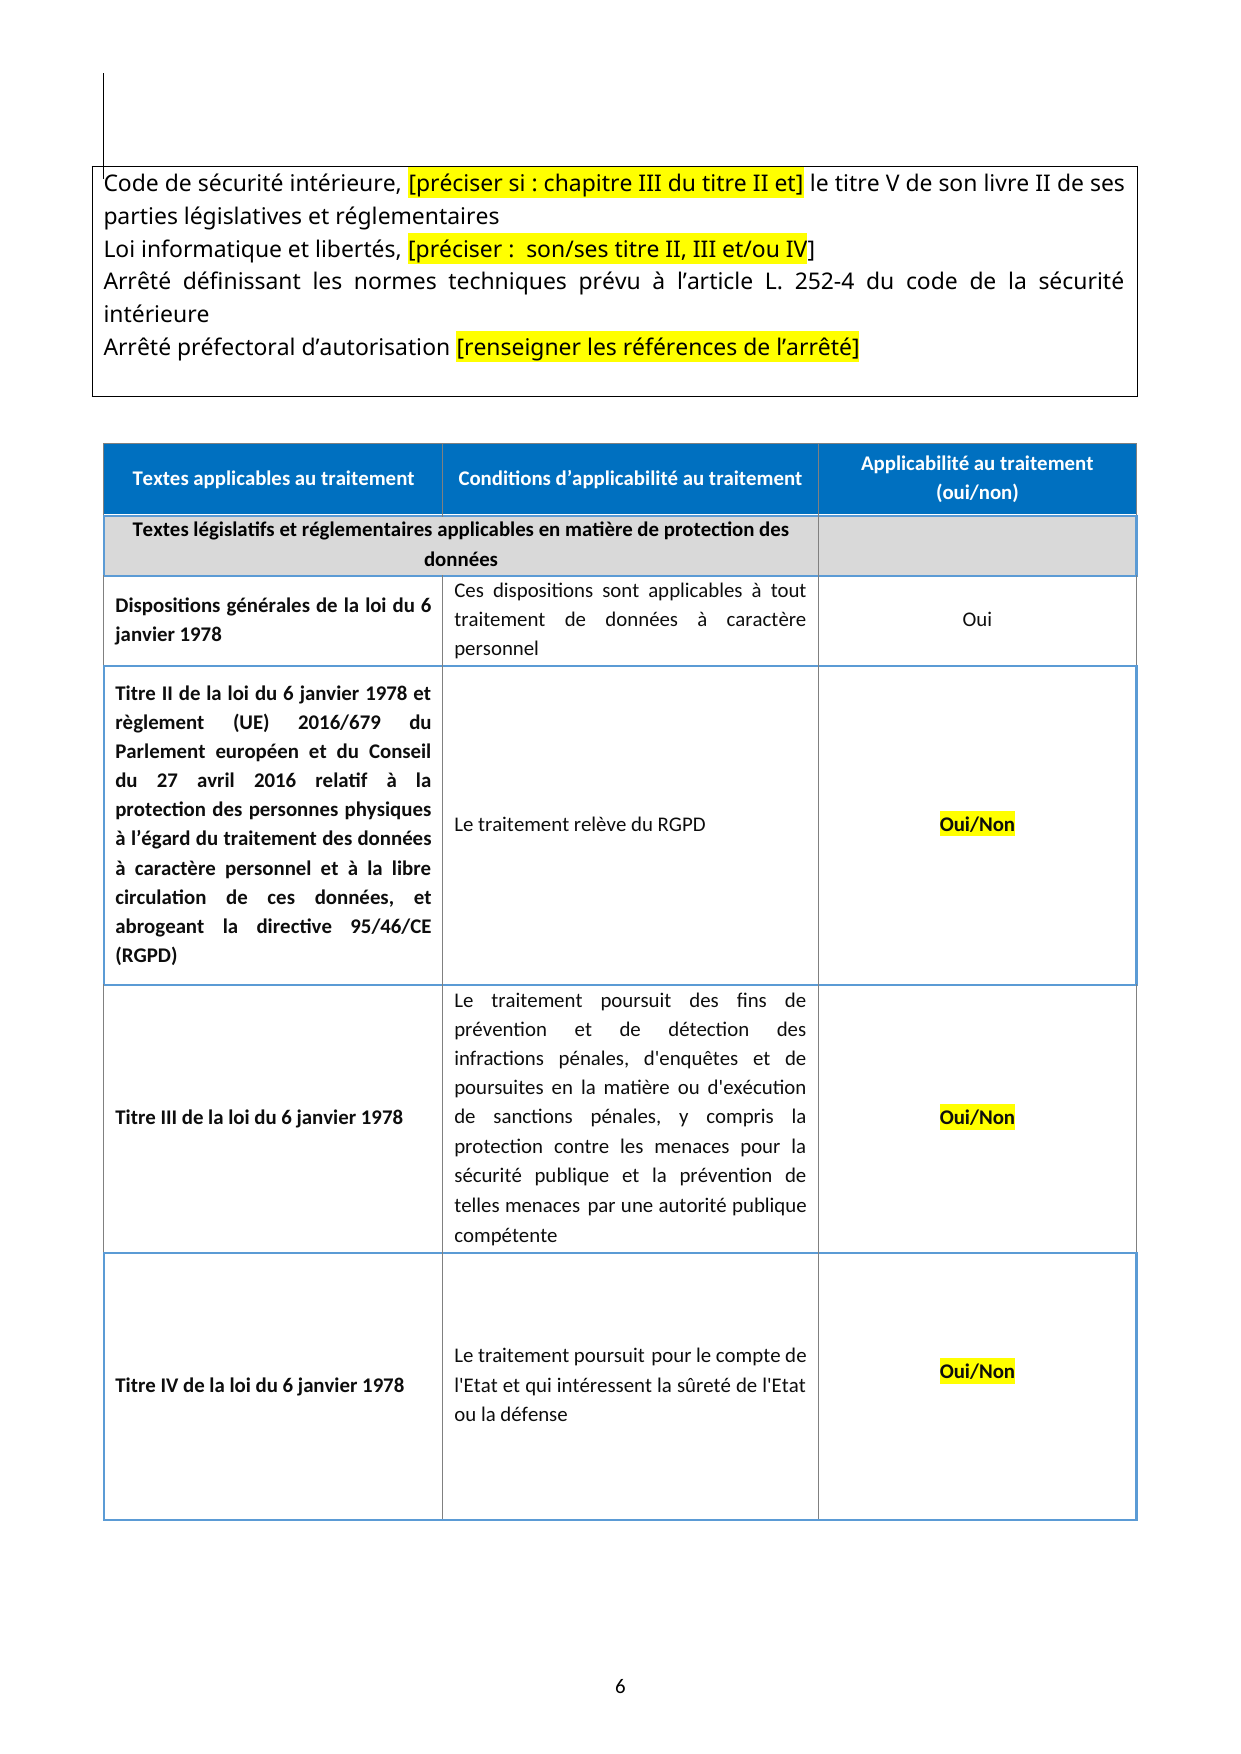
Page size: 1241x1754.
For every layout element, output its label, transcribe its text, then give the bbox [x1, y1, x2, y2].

table_cell Le traitement poursuit des fins de prévention et de détection des infractions pénales, d'enquêtes et de poursuites en la matière ou d'exécution de sanctions pénales, y compris la protection contre les menaces pour la sécurité publique et la prévention de telles menaces par une autorité publique compétente [443, 986, 818, 1252]
table_cell Textes législatifs et réglementaires applicables en matière de protection des données [105, 517, 818, 575]
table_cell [93, 167, 1137, 396]
table_cell [819, 517, 1135, 575]
table_cell Ces dispositions sont applicables à tout traitement de données à caractère personnel [443, 577, 818, 665]
table_cell Dispositions générales de la loi du 6 janvier 1978 [104, 577, 442, 665]
table_header Applicabilité au traitement (oui/non) [819, 444, 1136, 514]
table_cell Titre III de la loi du 6 janvier 1978 [104, 986, 442, 1252]
table_cell Oui [819, 577, 1136, 665]
table_cell Le traitement relève du RGPD [443, 667, 818, 984]
table_header Textes applicables au traitement [104, 444, 442, 514]
table_cell Oui/Non [819, 1254, 1135, 1519]
table_cell Oui/Non [819, 667, 1135, 984]
table_cell Oui/Non [819, 986, 1136, 1252]
table_cell Titre IV de la loi du 6 janvier 1978 [105, 1254, 442, 1519]
table_header Conditions d’applicabilité au traitement [443, 444, 818, 514]
table_cell Titre II de la loi du 6 janvier 1978 et règlement (UE) 2016/679 du Parlement européen et du Conseil du 27 avril 2016 relatif à la protection des personnes physiques à l’égard du traitement des données à caractère personnel et à la libre circulation de ces données, et abrogeant la directive 95/46/CE (RGPD) [105, 667, 442, 984]
table_cell Le traitement poursuit pour le compte de l'Etat et qui intéressent la sûreté de l'Etat ou la défense [443, 1254, 818, 1519]
